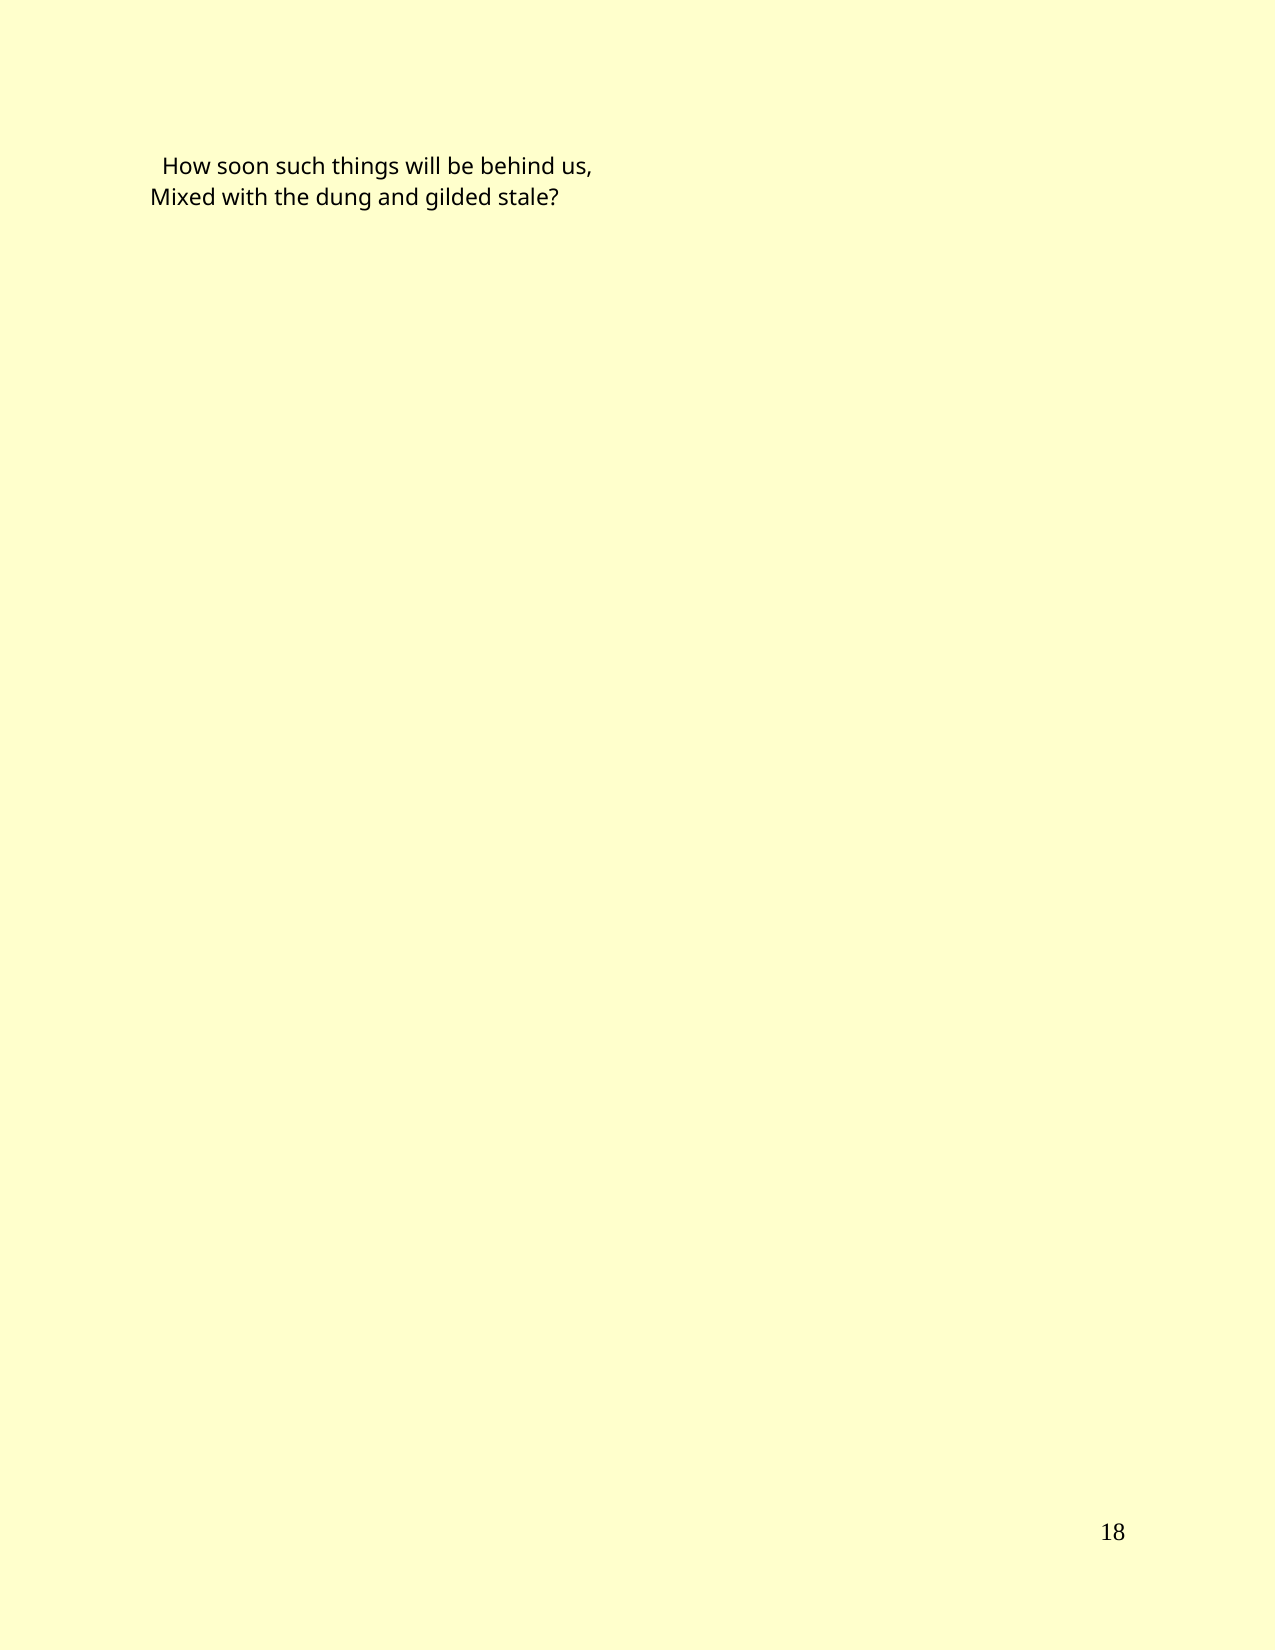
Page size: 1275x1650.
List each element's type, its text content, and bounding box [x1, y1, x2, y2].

text Mixed with the dung and gilded stale? [150, 181, 1266, 212]
text How soon such things will be behind us, [150, 150, 1266, 181]
